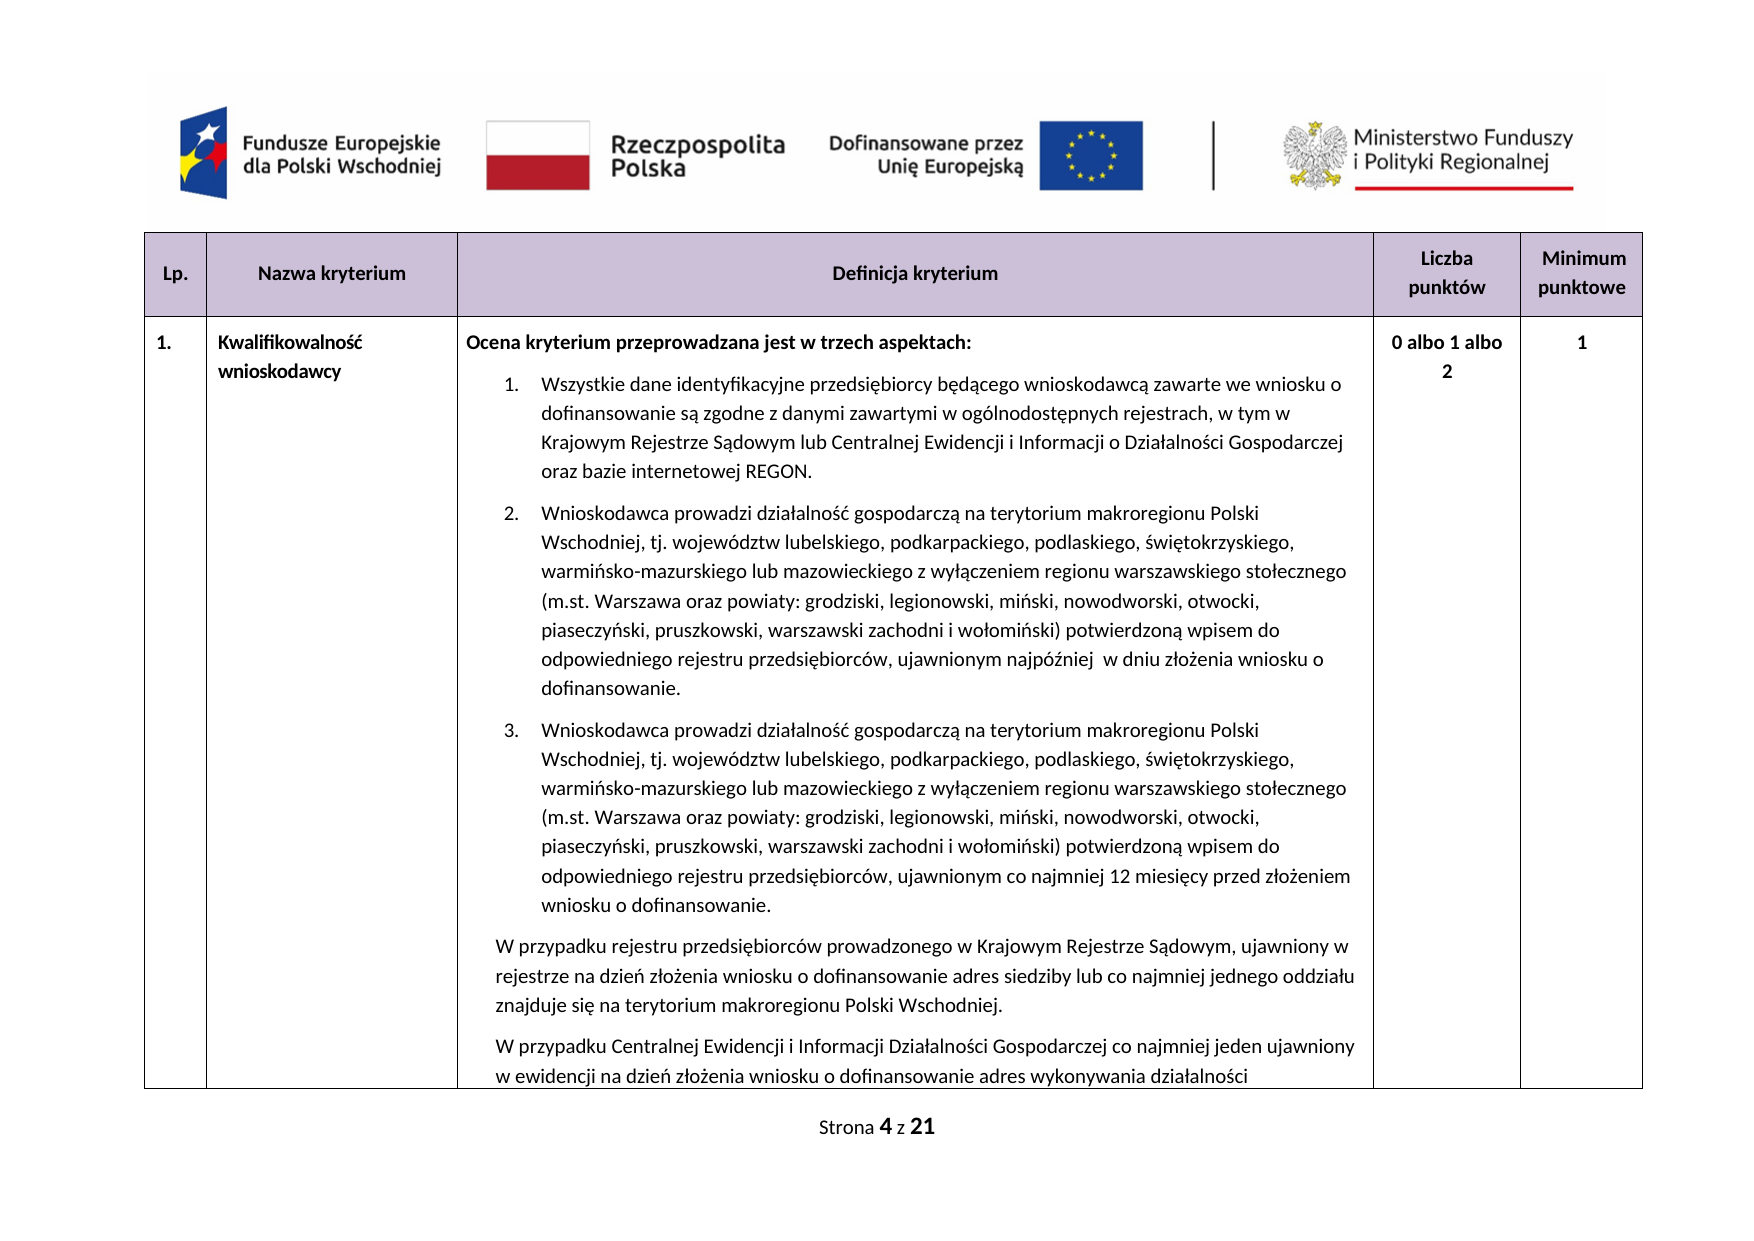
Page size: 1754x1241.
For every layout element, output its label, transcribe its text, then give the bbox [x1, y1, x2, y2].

picture [147, 73, 1607, 232]
table_cell Kwalifikowalność wnioskodawcy [207, 317, 457, 1088]
table_header Definicja kryterium [458, 233, 1373, 316]
table_cell 1 [1521, 317, 1642, 1088]
table_header Liczba punktów [1374, 233, 1520, 316]
table_cell 0 albo 1 albo 2 [1374, 317, 1520, 1088]
table_header Nazwa kryterium [207, 233, 457, 316]
table_header Lp. [145, 233, 206, 316]
table_cell [145, 317, 206, 1088]
table_header Minimum punktowe [1521, 233, 1642, 316]
